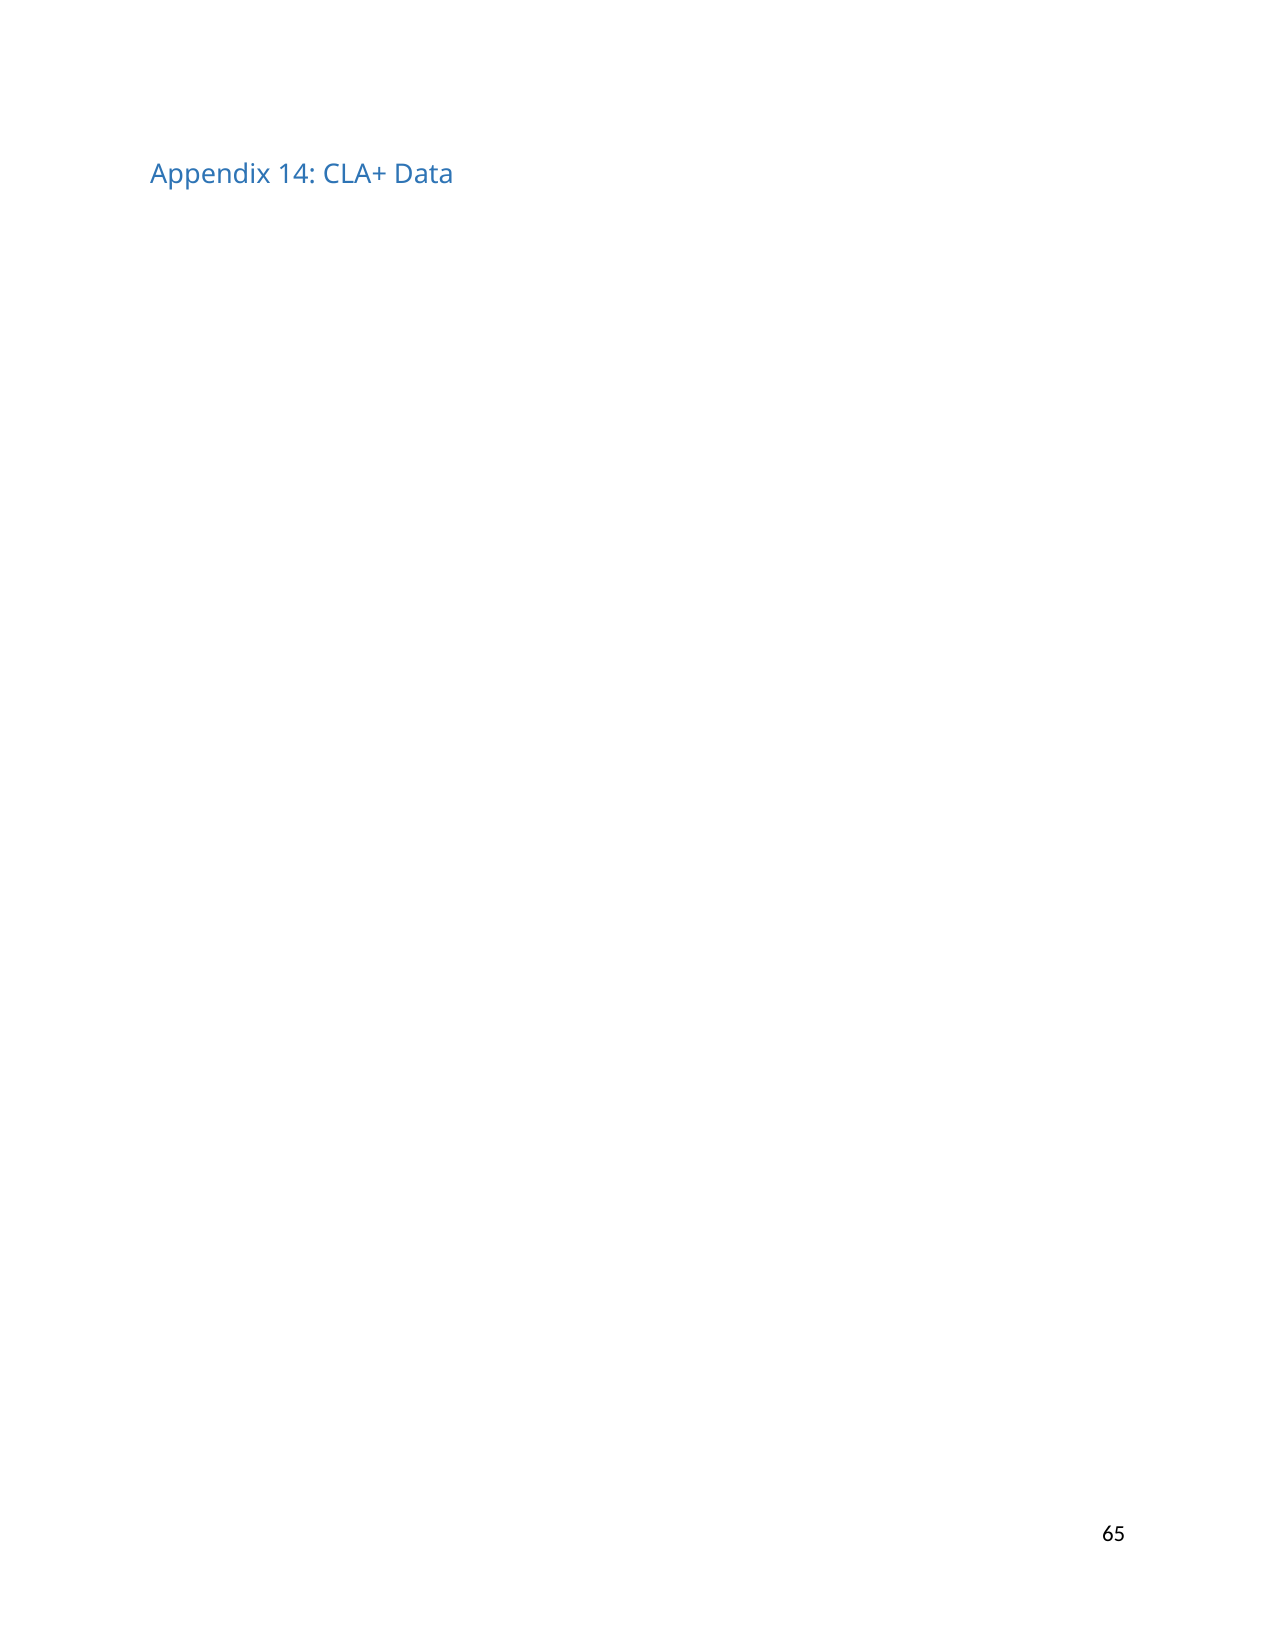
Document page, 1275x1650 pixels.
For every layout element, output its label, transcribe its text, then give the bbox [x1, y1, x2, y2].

subtitle Appendix 14: CLA+ Data [150, 154, 1125, 191]
